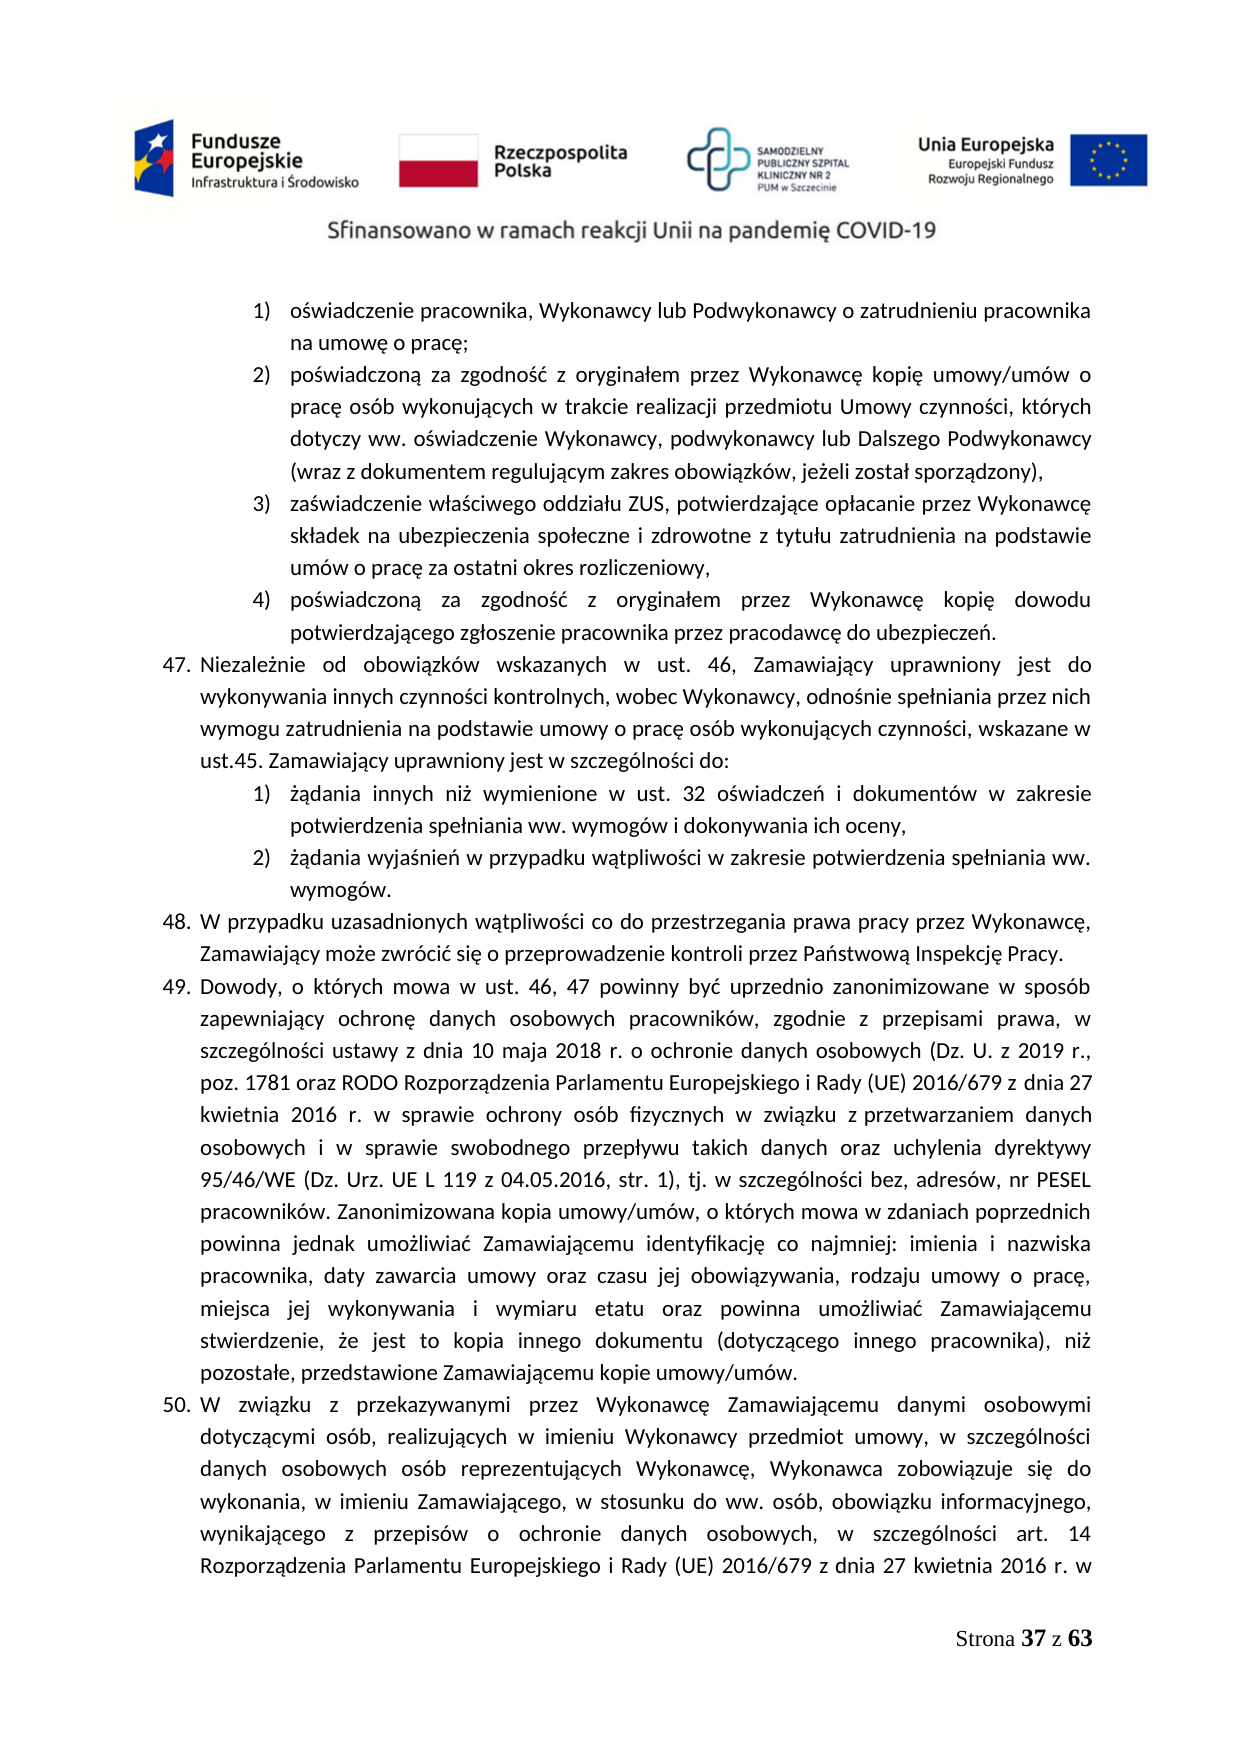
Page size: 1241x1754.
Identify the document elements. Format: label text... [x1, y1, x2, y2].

list W przypadku uzasadnionych wątpliwości co do przestrzegania prawa pracy przez Wykonawcę, Zamawiający może zwrócić się o przeprowadzenie kontroli przez Państwową Inspekcję Pracy. [162, 907, 1093, 968]
picture [73, 73, 1198, 268]
list żądania innych niż wymienione w ust. 32 oświadczeń i dokumentów w zakresie potwierdzenia spełniania ww. wymogów i dokonywania ich oceny, [252, 779, 1093, 839]
list żądania wyjaśnień w przypadku wątpliwości w zakresie potwierdzenia spełniania ww. wymogów. [252, 843, 1093, 903]
list Dowody, o których mowa w ust. 46, 47 powinny być uprzednio zanonimizowane w sposób zapewniający ochronę danych osobowych pracowników, zgodnie z przepisami prawa, w szczególności ustawy z dnia 10 maja 2018 r. o ochronie danych osobowych (Dz. U. z 2019 r., poz. 1781 oraz RODO Rozporządzenia Parlamentu Europejskiego i Rady (UE) 2016/679 z dnia 27 kwietnia 2016 r. w sprawie ochrony osób fizycznych w związku z przetwarzaniem danych osobowych i w sprawie swobodnego przepływu takich danych oraz uchylenia dyrektywy 95/46/WE (Dz. Urz. UE L 119 z 04.05.2016, str. 1), tj. w szczególności bez, adresów, nr PESEL pracowników. Zanonimizowana kopia umowy/umów, o których mowa w zdaniach poprzednich powinna jednak umożliwiać Zamawiającemu identyfikację co najmniej: imienia i nazwiska pracownika, daty zawarcia umowy oraz czasu jej obowiązywania, rodzaju umowy o pracę, miejsca jej wykonywania i wymiaru etatu oraz powinna umożliwiać Zamawiającemu stwierdzenie, że jest to kopia innego dokumentu (dotyczącego innego pracownika), niż pozostałe, przedstawione Zamawiającemu kopie umowy/umów. [162, 972, 1093, 1386]
list poświadczoną za zgodność z oryginałem przez Wykonawcę kopię dowodu potwierdzającego zgłoszenie pracownika przez pracodawcę do ubezpieczeń. [252, 586, 1093, 646]
list poświadczoną za zgodność z oryginałem przez Wykonawcę kopię umowy/umów o pracę osób wykonujących w trakcie realizacji przedmiotu Umowy czynności, których dotyczy ww. oświadczenie Wykonawcy, podwykonawcy lub Dalszego Podwykonawcy (wraz z dokumentem regulującym zakres obowiązków, jeżeli został sporządzony), [252, 360, 1093, 485]
list oświadczenie pracownika, Wykonawcy lub Podwykonawcy o zatrudnieniu pracownika na umowę o pracę; [252, 296, 1093, 356]
list Niezależnie od obowiązków wskazanych w ust. 46, Zamawiający uprawniony jest do wykonywania innych czynności kontrolnych, wobec Wykonawcy, odnośnie spełniania przez nich wymogu zatrudnienia na podstawie umowy o pracę osób wykonujących czynności, wskazane w ust.45. Zamawiający uprawniony jest w szczególności do: [162, 650, 1093, 774]
list zaświadczenie właściwego oddziału ZUS, potwierdzające opłacanie przez Wykonawcę składek na ubezpieczenia społeczne i zdrowotne z tytułu zatrudnienia na podstawie umów o pracę za ostatni okres rozliczeniowy, [252, 489, 1093, 581]
